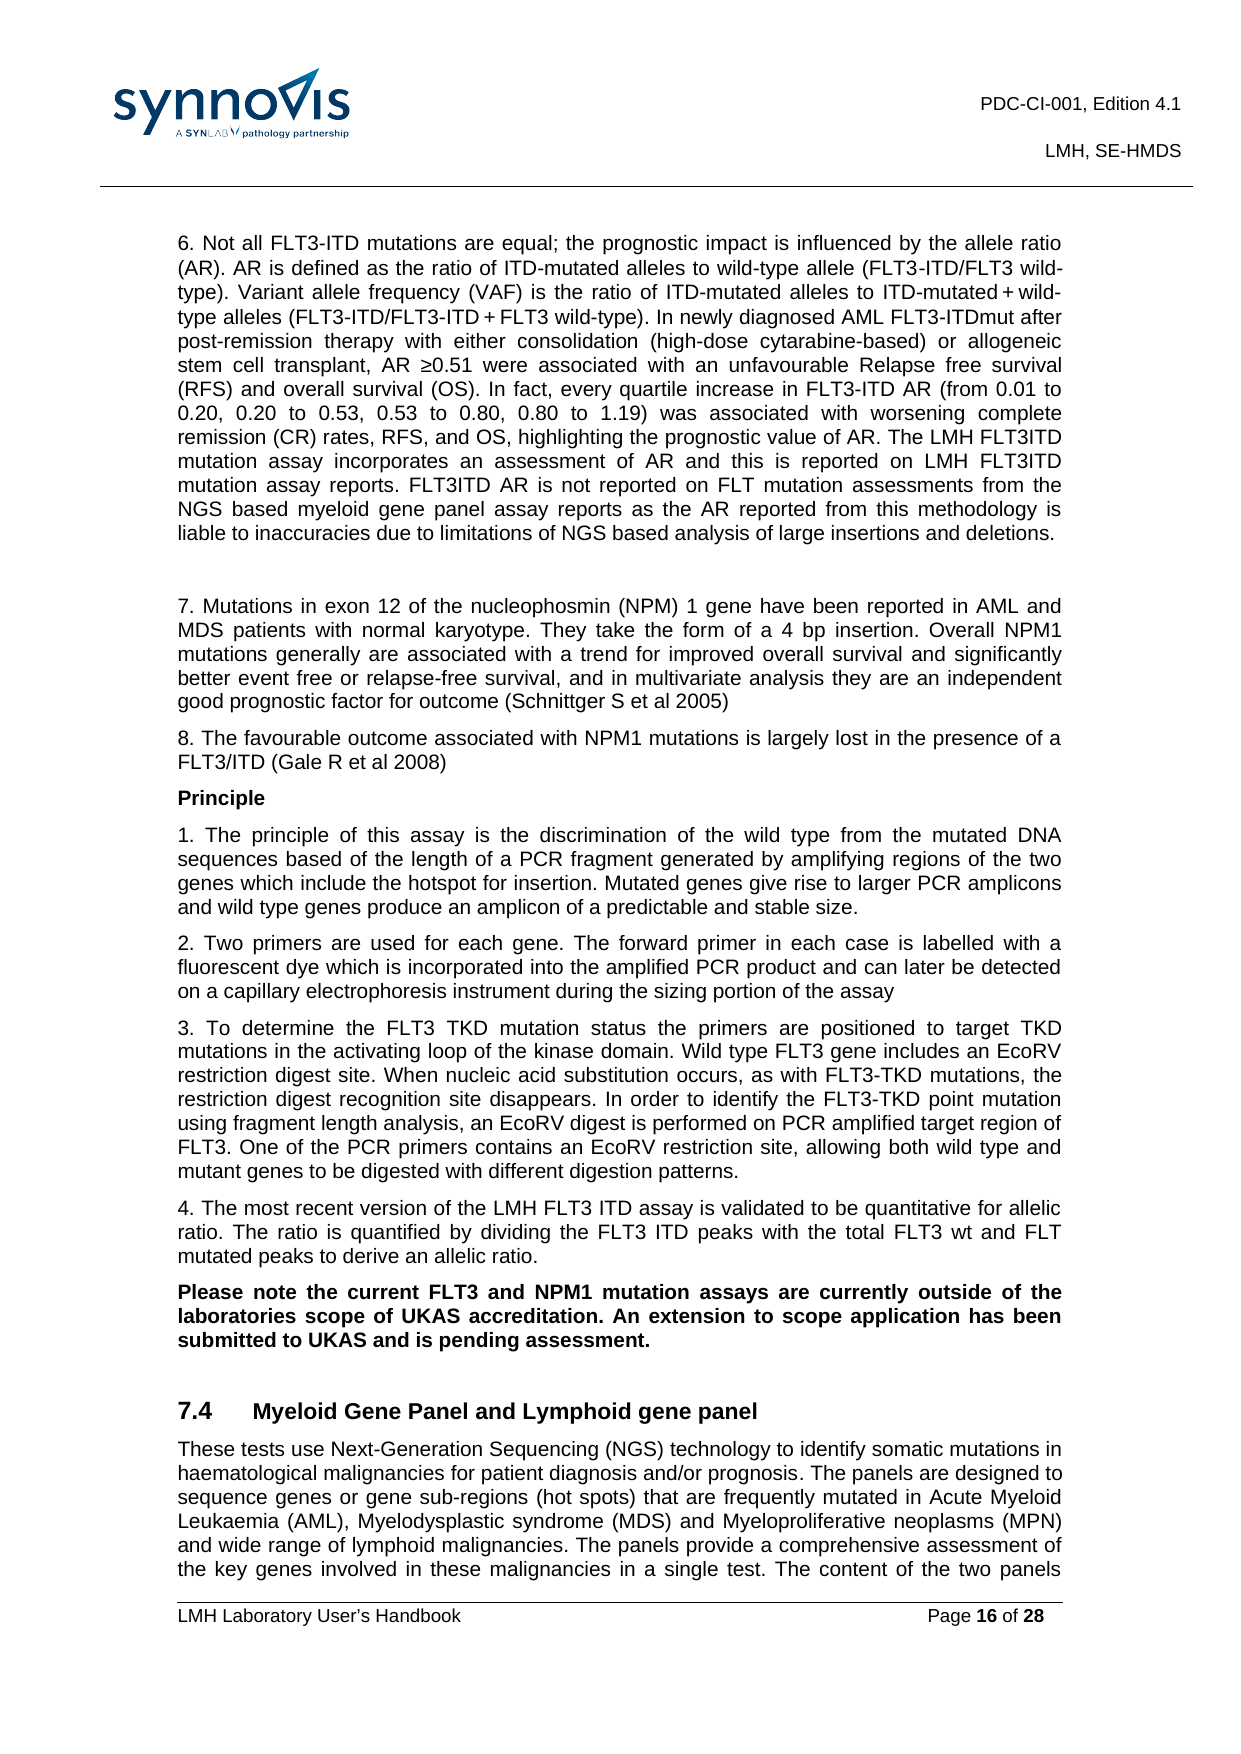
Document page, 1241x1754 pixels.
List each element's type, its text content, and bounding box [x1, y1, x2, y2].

text Principle [177, 786, 1063, 810]
text 6. Not all FLT3-ITD mutations are equal; the prognostic impact is influenced by the allele ratio (AR). AR is defined as the ratio of ITD-mutated alleles to wild-type allele (FLT3‐ITD/FLT3 wild-type). Variant allele frequency (VAF) is the ratio of ITD-mutated alleles to ITD-mutated + wild-type alleles (FLT3‐ITD/FLT3‐ITD + FLT3 wild-type). In newly diagnosed AML FLT3-ITDmut after post-remission therapy with either consolidation (high-dose cytarabine-based) or allogeneic stem cell transplant, AR ≥0.51 were associated with an unfavourable Relapse free survival (RFS) and overall survival (OS). In fact, every quartile increase in FLT3-ITD AR (from 0.01 to 0.20, 0.20 to 0.53, 0.53 to 0.80, 0.80 to 1.19) was associated with worsening complete remission (CR) rates, RFS, and OS, highlighting the prognostic value of AR. The LMH FLT3ITD mutation assay incorporates an assessment of AR and this is reported on LMH FLT3ITD mutation assay reports. FLT3ITD AR is not reported on FLT mutation assessments from the NGS based myeloid gene panel assay reports as the AR reported from this methodology is liable to inaccuracies due to limitations of NGS based analysis of large insertions and deletions. [177, 231, 1063, 544]
text 3. To determine the FLT3 TKD mutation status the primers are positioned to target TKD mutations in the activating loop of the kinase domain. Wild type FLT3 gene includes an EcoRV restriction digest site. When nucleic acid substitution occurs, as with FLT3-TKD mutations, the restriction digest recognition site disappears. In order to identify the FLT3-TKD point mutation using fragment length analysis, an EcoRV digest is performed on PCR amplified target region of FLT3. One of the PCR primers contains an EcoRV restriction site, allowing both wild type and mutant genes to be digested with different digestion patterns. [177, 1015, 1063, 1183]
text Please note the current FLT3 and NPM1 mutation assays are currently outside of the laboratories scope of UKAS accreditation. An extension to scope application has been submitted to UKAS and is pending assessment. [177, 1280, 1063, 1352]
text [177, 1437, 1063, 1581]
text 8. The favourable outcome associated with NPM1 mutations is largely lost in the presence of a FLT3/ITD (Gale R et al 2008) [177, 726, 1063, 774]
text 1. The principle of this assay is the discrimination of the wild type from the mutated DNA sequences based of the length of a PCR fragment generated by amplifying regions of the two genes which include the hotspot for insertion. Mutated genes give rise to larger PCR amplicons and wild type genes produce an amplicon of a predictable and stable size. [177, 823, 1063, 918]
text 2. Two primers are used for each gene. The forward primer in each case is labelled with a fluorescent dye which is incorporated into the amplified PCR product and can later be detected on a capillary electrophoresis instrument during the sizing portion of the assay [177, 931, 1063, 1003]
subtitle Myeloid Gene Panel and Lymphoid gene panel [177, 1396, 1063, 1424]
text 7. Mutations in exon 12 of the nucleophosmin (NPM) 1 gene have been reported in AML and MDS patients with normal karyotype. They take the form of a 4 bp insertion. Overall NPM1 mutations generally are associated with a trend for improved overall survival and significantly better event free or relapse-free survival, and in multivariate analysis they are an independent good prognostic factor for outcome (Schnittger S et al 2005) [177, 593, 1063, 713]
text 4. The most recent version of the LMH FLT3 ITD assay is validated to be quantitative for allelic ratio. The ratio is quantified by dividing the FLT3 ITD peaks with the total FLT3 wt and FLT mutated peaks to derive an allelic ratio. [177, 1196, 1063, 1267]
